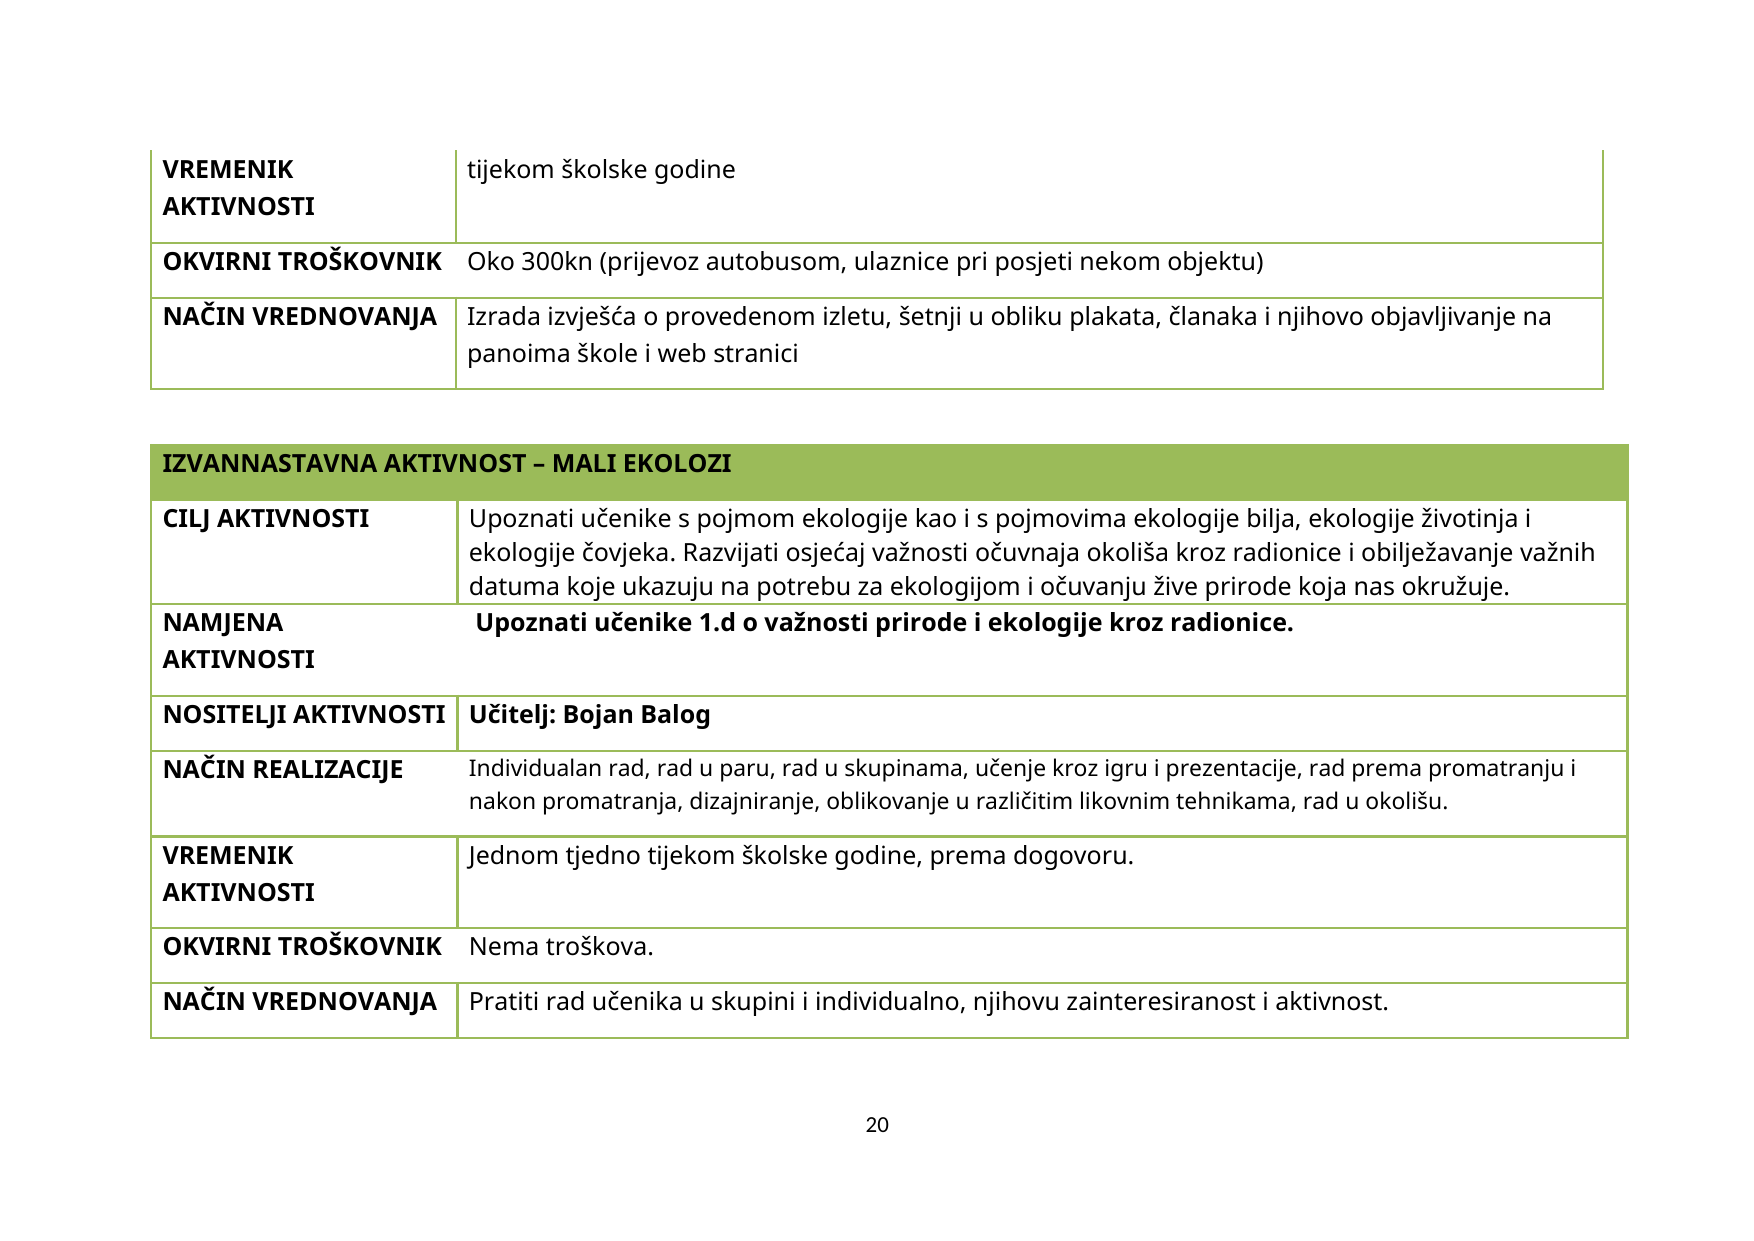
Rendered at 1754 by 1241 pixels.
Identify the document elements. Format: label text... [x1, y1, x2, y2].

table_cell NAČIN VREDNOVANJA [152, 299, 455, 388]
table_cell VREMENIK AKTIVNOSTI [152, 150, 455, 242]
table_header IZVANNASTAVNA AKTIVNOST – MALI EKOLOZI [152, 446, 1626, 499]
table_cell NAMJENA AKTIVNOSTI [152, 605, 457, 694]
table_cell Učitelj: Bojan Balog [459, 697, 1626, 749]
table_cell Pratiti rad učenika u skupini i individualno, njihovu zainteresiranost i aktivnost. [459, 984, 1626, 1037]
table_cell NOSITELJI AKTIVNOSTI [152, 697, 456, 749]
table_cell CILJ AKTIVNOSTI [152, 501, 456, 603]
table_cell Upoznati učenike s pojmom ekologije kao i s pojmovima ekologije bilja, ekologije životinja i ekologije čovjeka. Razvijati osjećaj važnosti očuvnaja okoliša kroz radionice i obilježavanje važnih datuma koje ukazuju na potrebu za ekologijom i očuvanju žive prirode koja nas okružuje. [459, 501, 1626, 603]
table_cell Nema troškova. [458, 929, 1626, 982]
table_cell OKVIRNI TROŠKOVNIK [152, 244, 456, 297]
table_cell VREMENIK AKTIVNOSTI [152, 838, 456, 927]
table_cell Jednom tjedno tijekom školske godine, prema dogovoru. [459, 838, 1626, 927]
table_cell Oko 300kn (prijevoz autobusom, ulaznice pri posjeti nekom objektu) [456, 244, 1602, 297]
table_cell NAČIN VREDNOVANJA [152, 984, 456, 1037]
table_cell OKVIRNI TROŠKOVNIK [152, 929, 457, 982]
table_cell tijekom školske godine [457, 150, 1602, 242]
table_cell Upoznati učenike 1.d o važnosti prirode i ekologije kroz radionice. [458, 605, 1626, 694]
table_cell Individualan rad, rad u paru, rad u skupinama, učenje kroz igru i prezentacije, rad prema promatranju i nakon promatranja, dizajniranje, oblikovanje u različitim likovnim tehnikama, rad u okolišu. [458, 752, 1626, 835]
table_cell NAČIN REALIZACIJE [152, 752, 457, 835]
table_cell Izrada izvješća o provedenom izletu, šetnji u obliku plakata, članaka i njihovo objavljivanje na panoima škole i web stranici [457, 299, 1602, 388]
